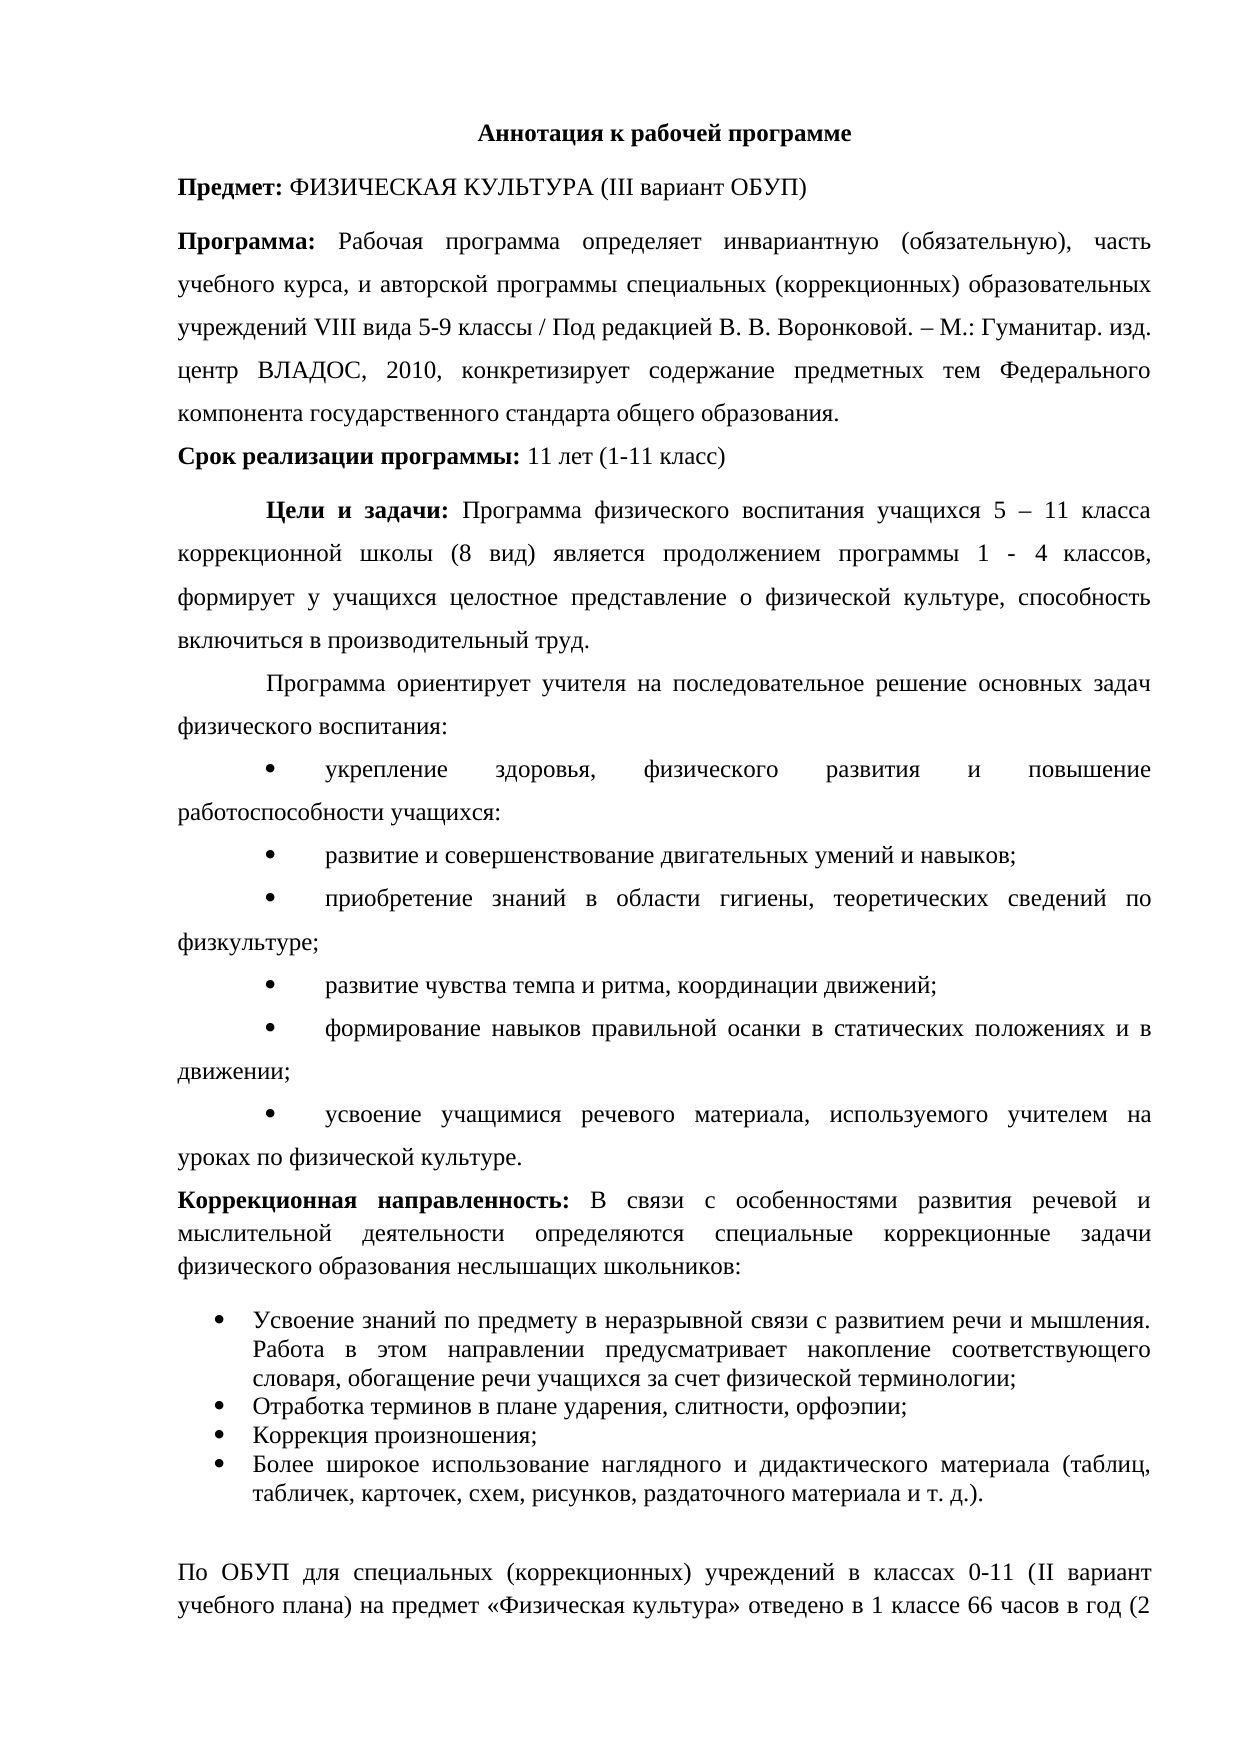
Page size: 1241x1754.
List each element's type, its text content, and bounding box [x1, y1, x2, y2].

list Усвоение знаний по предмету в неразрывной связи с развитием речи и мышления. Работа в этом направлении предусматривает накопление соответствующего словаря, обогащение речи учащихся за счет физической терминологии; [215, 1305, 1152, 1391]
list укрепление здоровья, физического развития и повышение работоспособности учащихся: [177, 754, 1152, 826]
list развитие и совершенствование двигательных умений и навыков; [177, 840, 1152, 869]
list формирование навыков правильной осанки в статических положениях и в движении; [177, 1013, 1152, 1085]
text Срок реализации программы: 11 лет (1-11 класс) [177, 441, 1152, 470]
list Коррекция произношения; [215, 1420, 1152, 1449]
text Аннотация к рабочей программе [177, 118, 1152, 147]
text Программа: Рабочая программа определяет инвариантную (обязательную), часть учебного курса, и авторской программы специальных (коррекционных) образовательных учреждений VIII вида 5-9 классы / Под редакцией В. В. Воронковой. – М.: Гуманитар. изд. центр ВЛАДОС, 2010, конкретизирует содержание предметных тем Федерального компонента государственного стандарта общего образования. [177, 226, 1152, 427]
text Коррекционная направленность: В связи с особенностями развития речевой и мыслительной деятельности определяются специальные коррекционные задачи физического образования неслышащих школьников: [177, 1185, 1152, 1280]
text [177, 1557, 1152, 1619]
text Предмет: физическая культура (III вариант ОБУП) [177, 172, 1152, 201]
text Программа ориентирует учителя на последовательное решение основных задач физического воспитания: [177, 668, 1152, 740]
list усвоение учащимися речевого материала, используемого учителем на уроках по физической культуре. [177, 1099, 1152, 1171]
list Более широкое использование наглядного и дидактического материала (таблиц, табличек, карточек, схем, рисунков, раздаточного материала и т. д.). [215, 1449, 1152, 1506]
list приобретение знаний в области гигиены, теоретических сведений по физкультуре; [177, 883, 1152, 955]
list Отработка терминов в плане ударения, слитности, орфоэпии; [215, 1391, 1152, 1420]
list развитие чувства темпа и ритма, координации движений; [177, 970, 1152, 998]
text Цели и задачи: Программа физического воспитания учащихся 5 – 11 класса коррекционной школы (8 вид) является продолжением программы 1 - 4 классов, формирует у учащихся целостное представление о физической культуре, способность включиться в производительный труд. [177, 495, 1152, 653]
